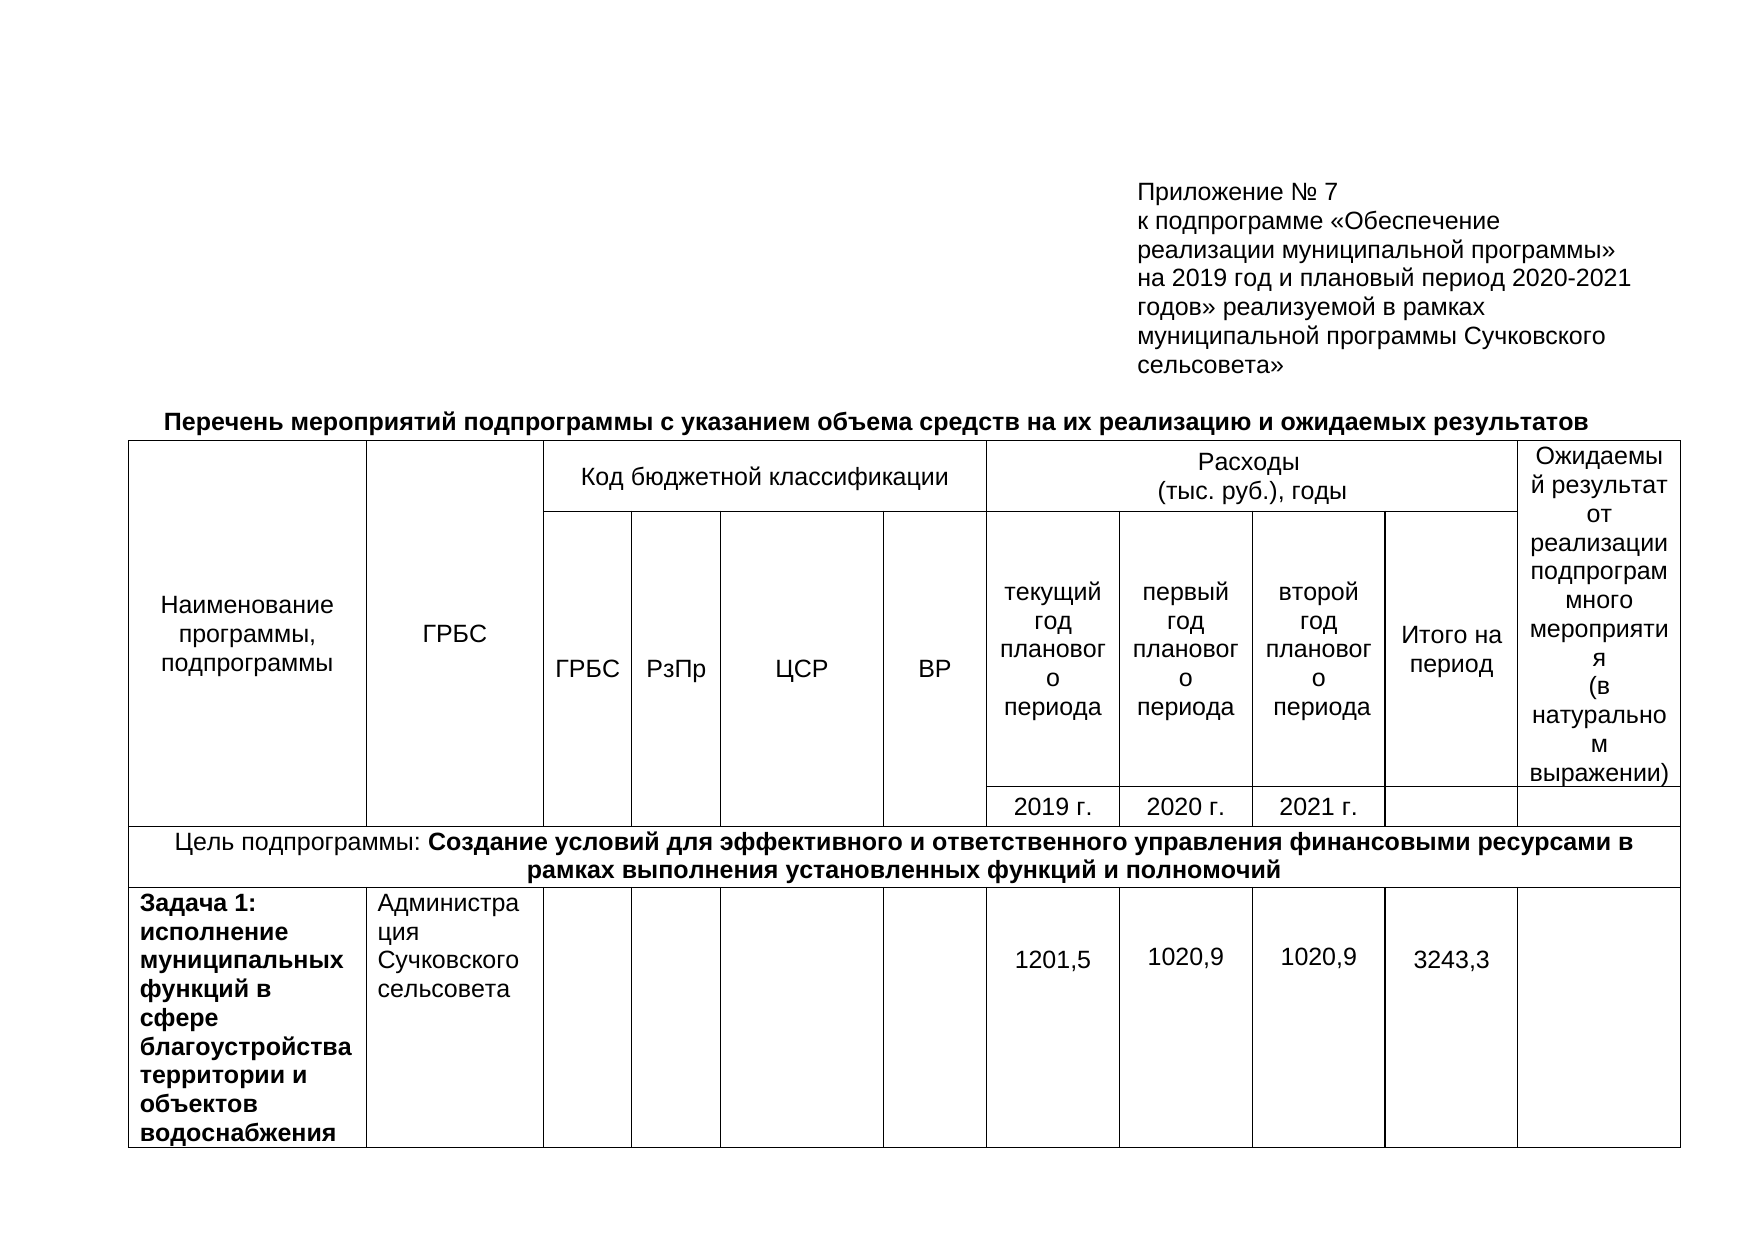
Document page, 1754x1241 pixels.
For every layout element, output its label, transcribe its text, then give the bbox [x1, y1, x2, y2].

table_cell 2019 г. [987, 787, 1119, 826]
table_cell [632, 888, 720, 1147]
table_header Наименование программы, подпрограммы [129, 441, 366, 826]
table_cell 1201,5 [987, 888, 1119, 1147]
table_cell первый год планового периода [1120, 512, 1252, 786]
table_cell ВР [884, 512, 986, 826]
table_cell [1518, 787, 1680, 826]
table_header Ожидаемый результат от реализации подпрограммного мероприятия (в натуральном выражении) [1518, 441, 1680, 786]
table_cell [721, 888, 883, 1147]
table_cell РзПр [632, 512, 720, 826]
table_cell [1518, 888, 1680, 1147]
table_cell [884, 888, 986, 1147]
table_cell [367, 888, 543, 1147]
table_cell текущий год планового периода [987, 512, 1119, 786]
text Приложение № 7 [1063, 177, 1636, 206]
table_cell 3243,3 [1386, 888, 1517, 1147]
table_cell Цель подпрограммы: Создание условий для эффективного и ответственного управления финансовыми ресурсами в рамках выполнения установленных функций и полномочий [129, 827, 1680, 887]
table_cell [544, 888, 631, 1147]
table_header Код бюджетной классификации [544, 441, 986, 511]
table_header ГРБС [367, 441, 543, 826]
text Перечень мероприятий подпрограммы с указанием объема средств на их реализацию и ожидаемых результатов [118, 407, 1636, 436]
table_cell 1020,9 [1253, 888, 1384, 1147]
table_cell 1020,9 [1120, 888, 1252, 1147]
table_cell 2020 г. [1120, 787, 1252, 826]
table_cell [1386, 787, 1517, 826]
table_cell Итого на период [1386, 512, 1517, 786]
table_cell второй год планового периода [1253, 512, 1384, 786]
text к подпрограмме «Обеспечение реализации муниципальной программы» на 2019 год и плановый период 2020-2021 годов» реализуемой в рамках муниципальной программы Сучковского сельсовета» [1137, 206, 1636, 378]
table_cell ЦСР [721, 512, 883, 826]
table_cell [129, 888, 366, 1147]
table_header Расходы (тыс. руб.), годы [987, 441, 1517, 511]
table_cell 2021 г. [1253, 787, 1384, 826]
table_cell ГРБС [544, 512, 631, 826]
